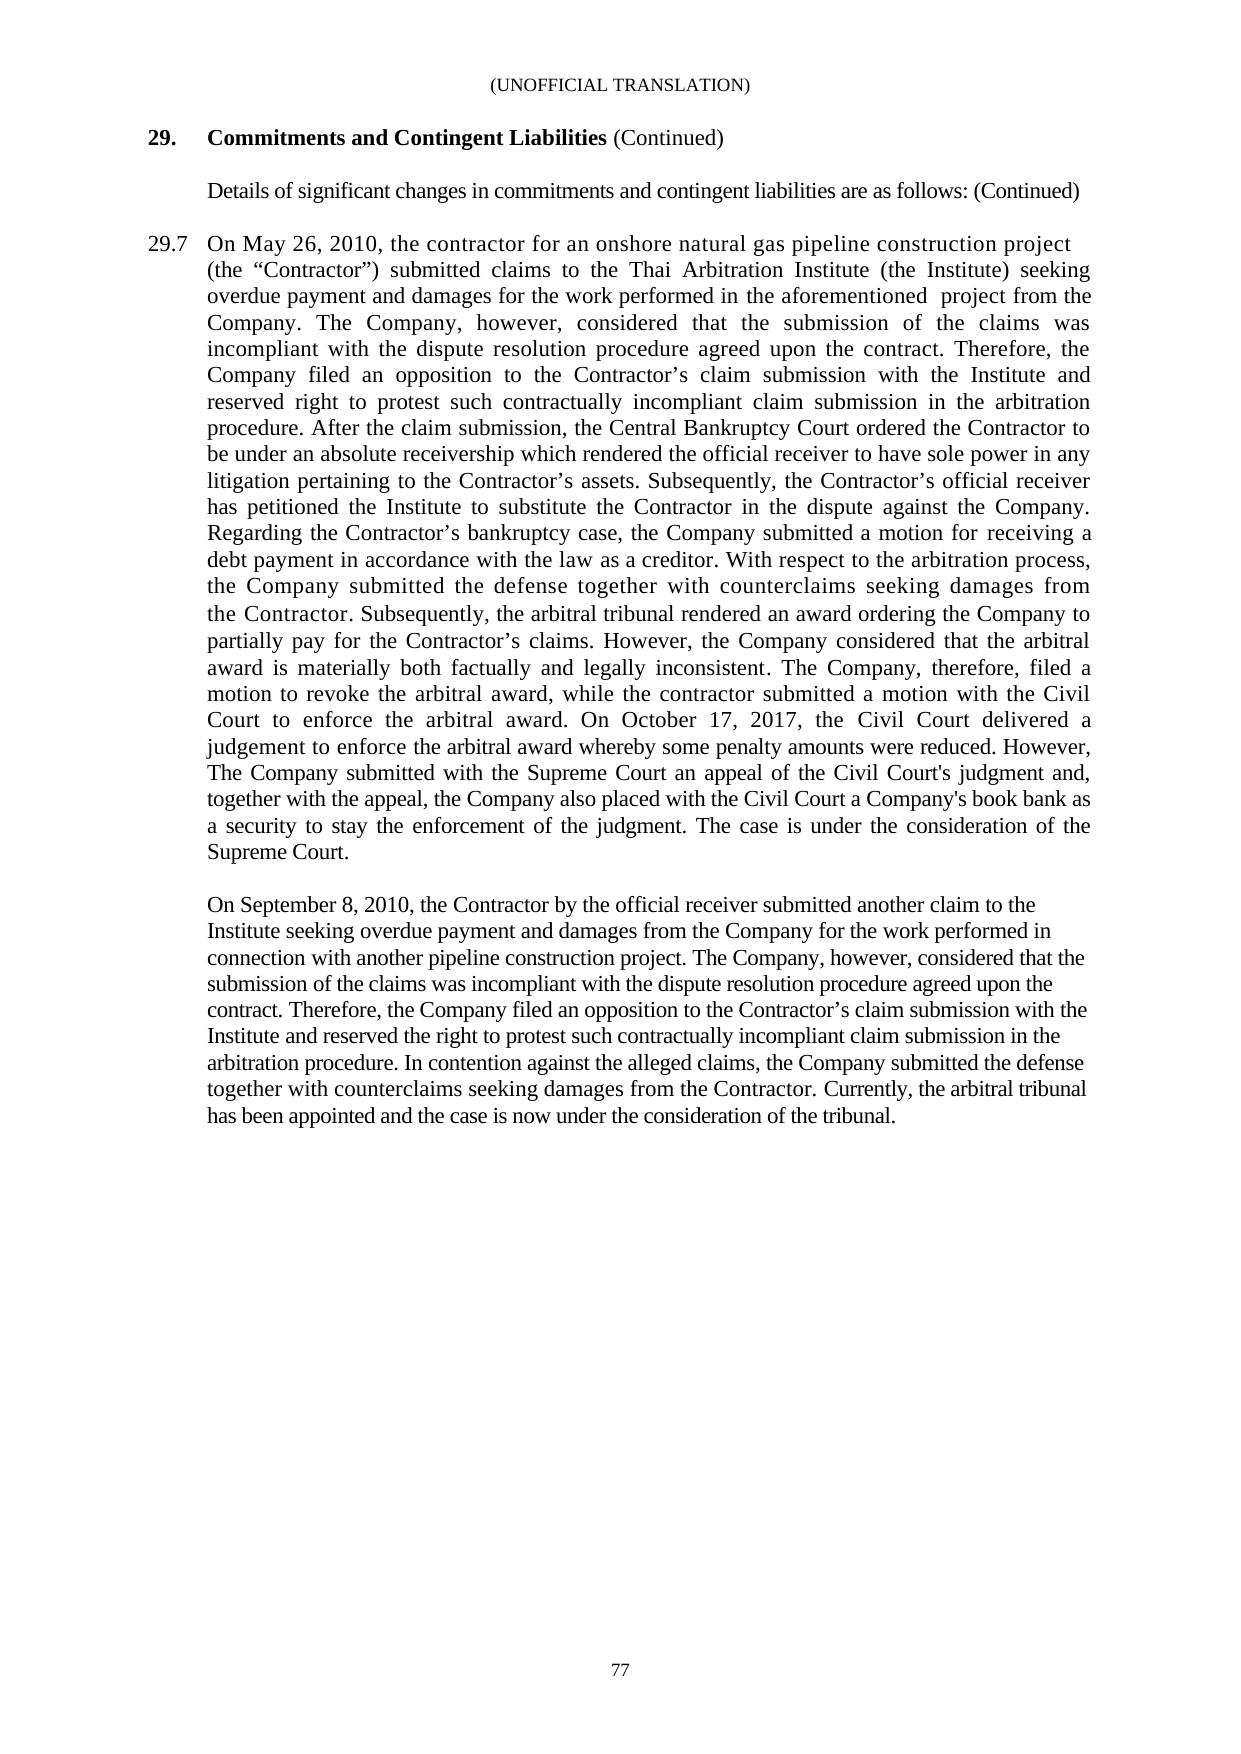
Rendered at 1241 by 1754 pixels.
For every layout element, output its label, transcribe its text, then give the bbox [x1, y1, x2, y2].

text 29. Commitments and Contingent Liabilities (Continued) [148, 124, 1092, 151]
text (the “Contractor”) submitted claims to the Thai Arbitration Institute (the Institute) seeking overdue payment and damages for the work performed in the aforementioned project from the Company. The Company, however, considered that the submission of the claims was incompliant with the dispute resolution procedure agreed upon the contract. Therefore, the Company filed an opposition to the Contractor’s claim submission with the Institute and reserved right to protest such contractually incompliant claim submission in the arbitration procedure. After the claim submission, the Central Bankruptcy Court ordered the Contractor to be under an absolute receivership which rendered the official receiver to have sole power in any litigation pertaining to the Contractor’s assets. Subsequently, the Contractor’s official receiver has petitioned the Institute to substitute the Contractor in the dispute against the Company. Regarding the Contractor’s bankruptcy case, the Company submitted a motion for receiving a debt payment in accordance with the law as a creditor. With respect to the arbitration process, the Company submitted the defense together with counterclaims seeking damages from the Contractor. Subsequently, the arbitral tribunal rendered an award ordering the Company to partially pay for the Contractor’s claims. However, the Company considered that the arbitral award is materially both factually and legally inconsistent. The Company, therefore, filed a motion to revoke the arbitral award, while the contractor submitted a motion with the Civil Court to enforce the arbitral award. On October 17, 2017, the Civil Court delivered a judgement to enforce the arbitral award whereby some penalty amounts were reduced. However, The Company submitted with the Supreme Court an appeal of the Civil Court's judgment and, together with the appeal, the Company also placed with the Civil Court a Company's book bank as a security to stay the enforcement of the judgment. The case is under the consideration of the Supreme Court. [207, 256, 1092, 864]
text On September 8, 2010, the Contractor by the official receiver submitted another claim to the Institute seeking overdue payment and damages from the Company for the work performed in connection with another pipeline construction project. The Company, however, considered that the submission of the claims was incompliant with the dispute resolution procedure agreed upon the contract. Therefore, the Company filed an opposition to the Contractor’s claim submission with the Institute and reserved the right to protest such contractually incompliant claim submission in the arbitration procedure. In contention against the alleged claims, the Company submitted the defense together with counterclaims seeking damages from the Contractor. Currently, the arbitral tribunal has been appointed and the case is now under the consideration of the tribunal. [148, 891, 1091, 1128]
list Details of significant changes in commitments and contingent liabilities are as follows: (Continued) [207, 177, 1092, 203]
text 29.7 On May 26, 2010, the contractor for an onshore natural gas pipeline construction project [148, 229, 1091, 256]
